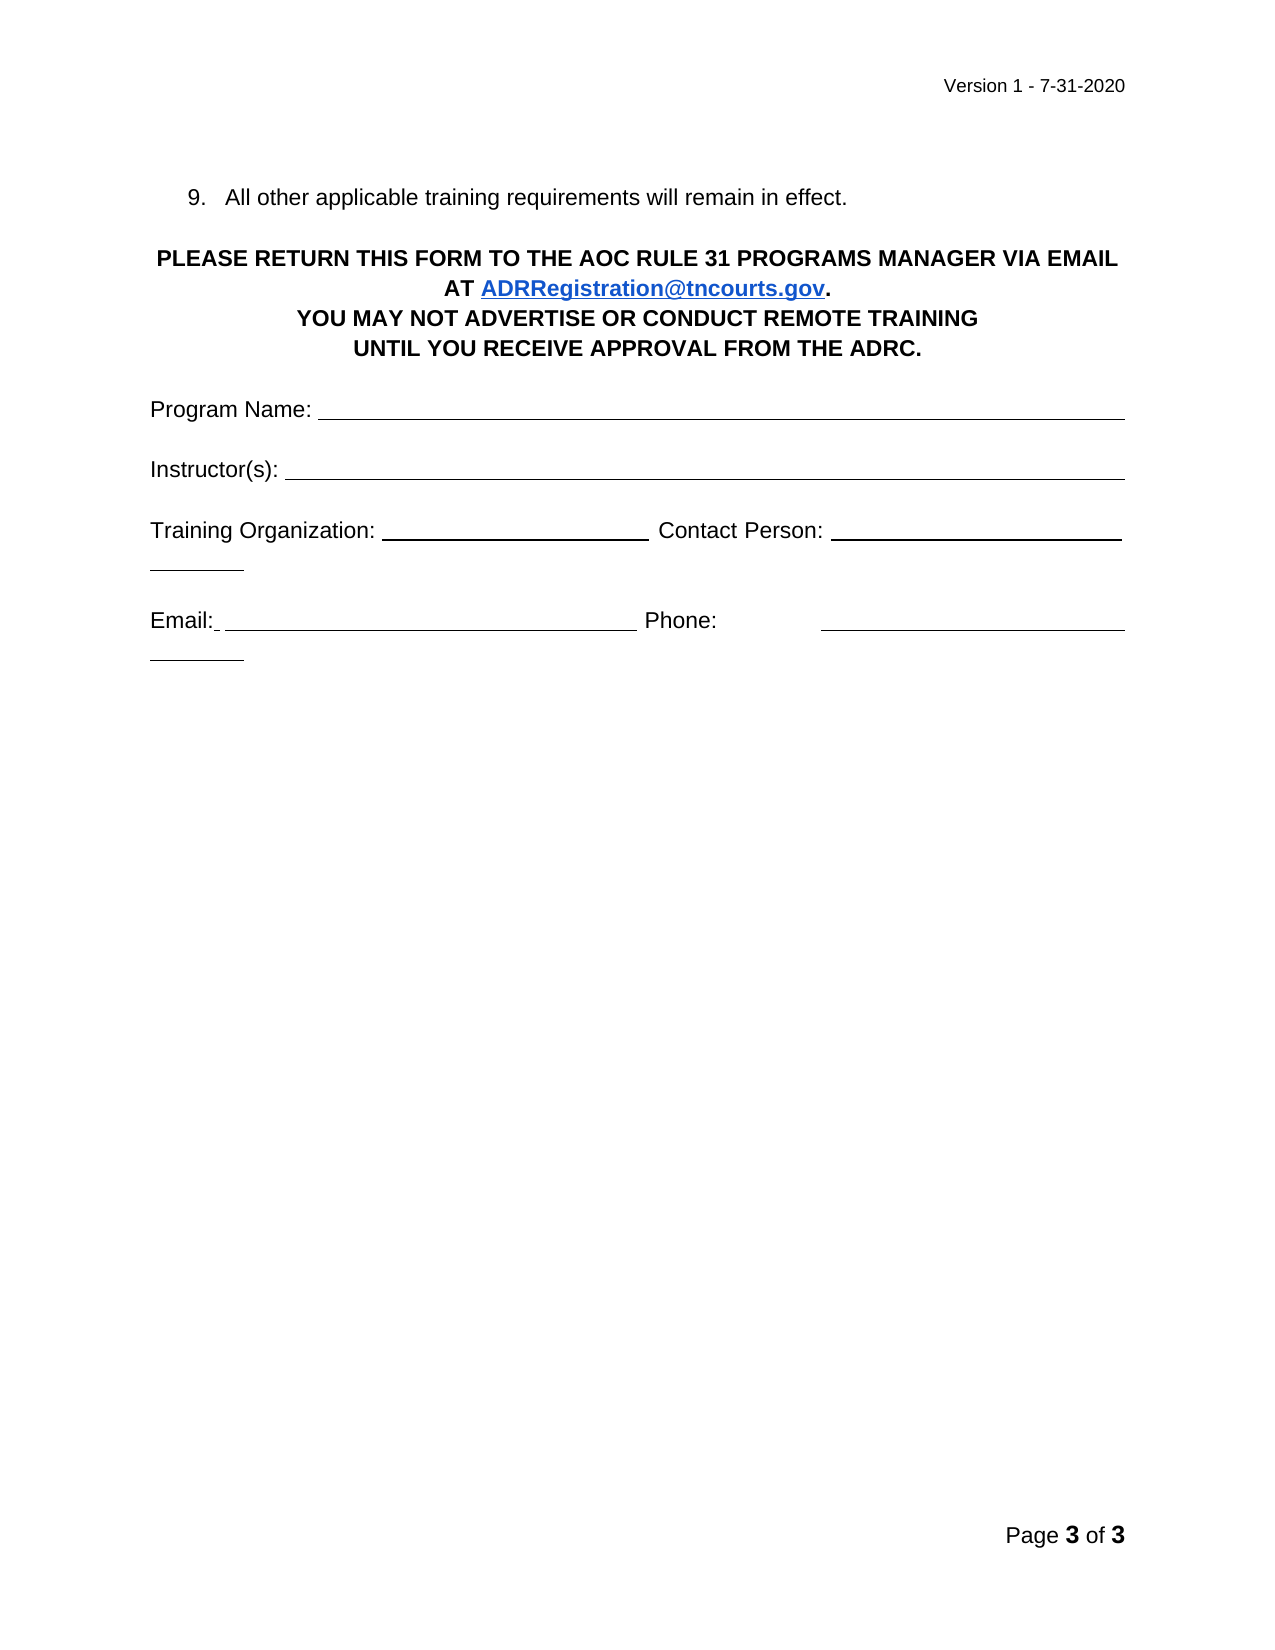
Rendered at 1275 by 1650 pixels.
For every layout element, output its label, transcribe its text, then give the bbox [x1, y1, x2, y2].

text Instructor(s): [150, 456, 1125, 483]
text Program Name: [150, 396, 1125, 422]
text UNTIL YOU RECEIVE APPROVAL FROM THE ADRC. [150, 335, 1125, 362]
text YOU MAY NOT ADVERTISE OR CONDUCT REMOTE TRAINING [150, 305, 1125, 332]
text 9. All other applicable training requirements will remain in effect. [187, 184, 1125, 211]
text PLEASE RETURN THIS FORM TO THE AOC RULE 31 PROGRAMS MANAGER VIA EMAIL AT ADRRegistration@tncourts.gov. [150, 245, 1125, 301]
text Training Organization: Contact Person: [150, 517, 1125, 573]
text Email: Phone: [150, 607, 1125, 664]
